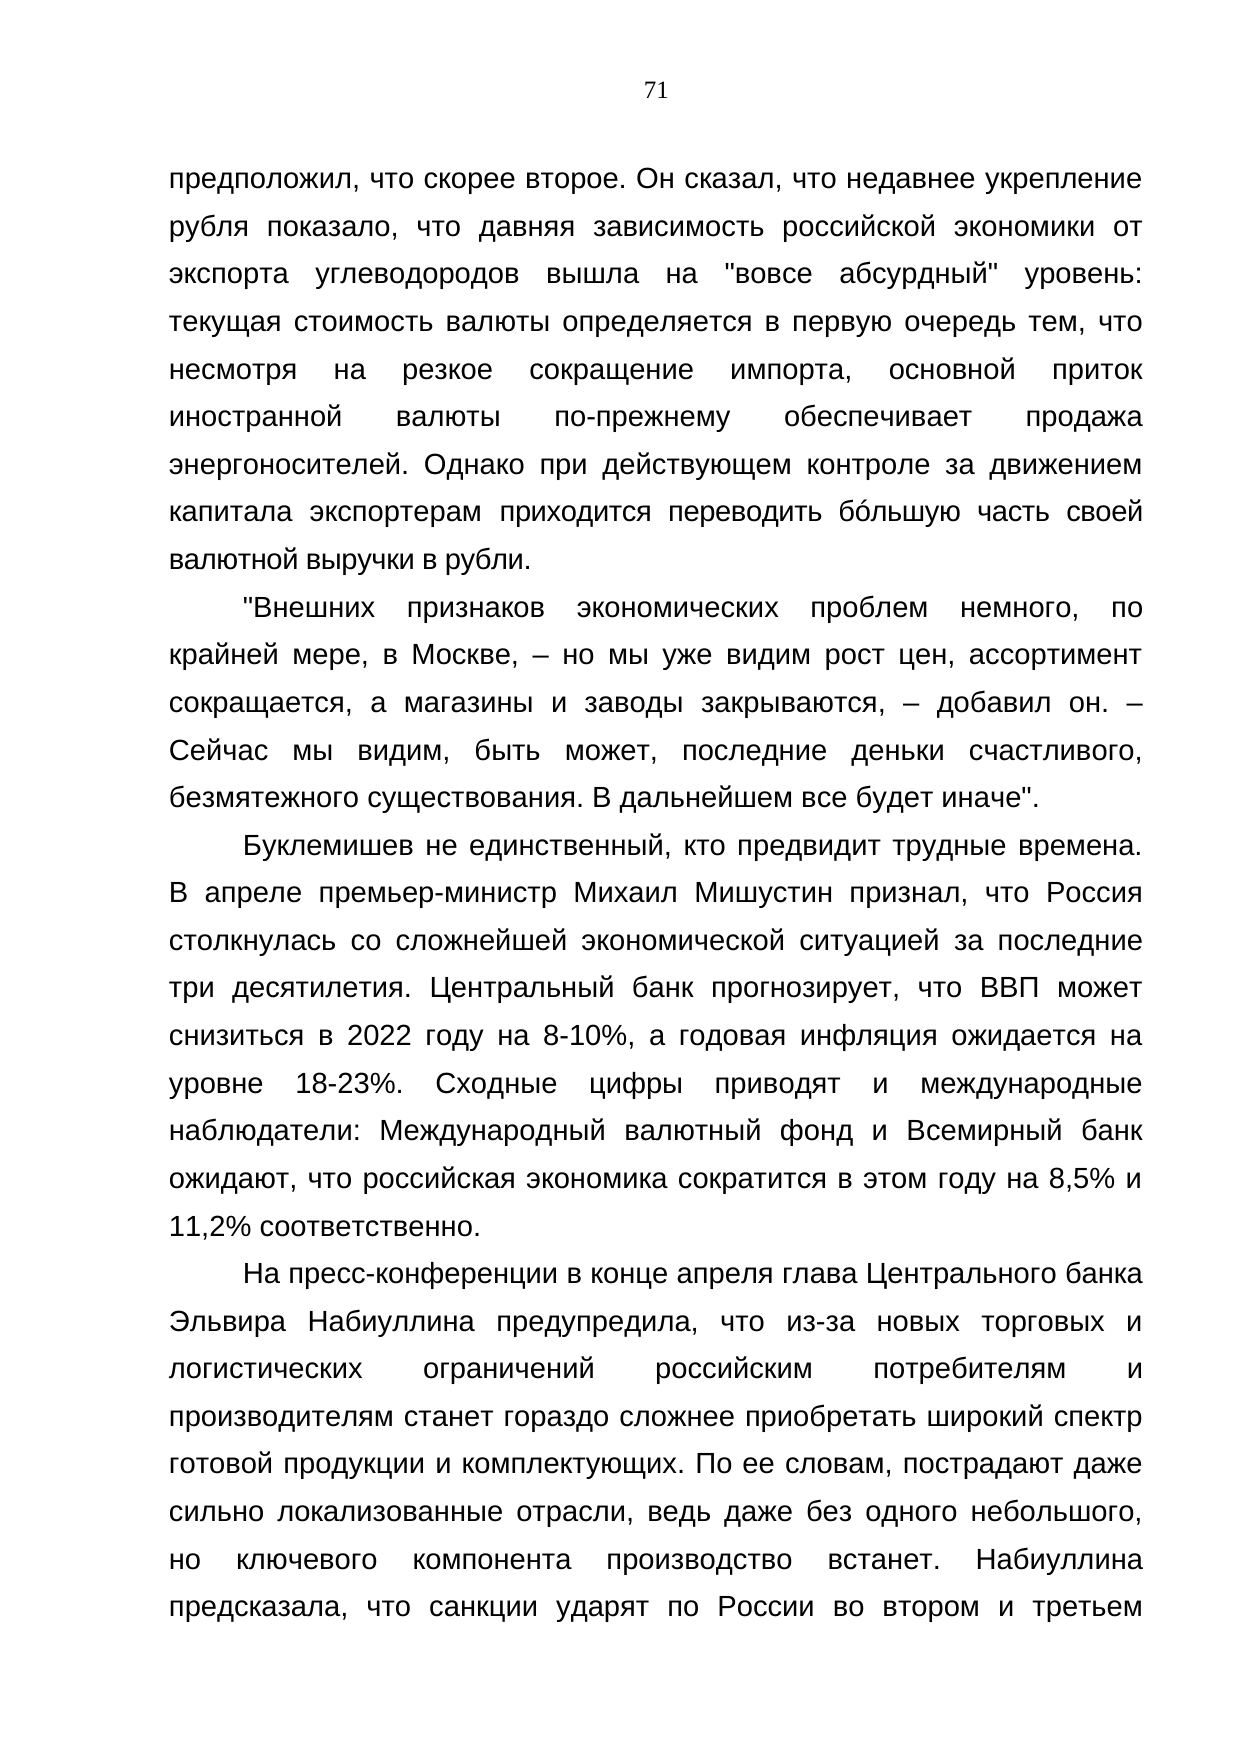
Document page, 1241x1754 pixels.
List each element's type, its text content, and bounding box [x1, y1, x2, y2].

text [169, 1256, 1144, 1623]
text Буклемишев не единственный, кто предвидит трудные времена. В апреле премьер-министр Михаил Мишустин признал, что Россия столкнулась со сложнейшей экономической ситуацией за последние три десятилетия. Центральный банк прогнозирует, что ВВП может снизиться в 2022 году на 8-10%, а годовая инфляция ожидается на уровне 18-23%. Сходные цифры приводят и международные наблюдатели: Международный валютный фонд и Всемирный банк ожидают, что российская экономика сократится в этом году на 8,5% и 11,2% соответственно. [169, 828, 1144, 1242]
text "Внешних признаков экономических проблем немного, по крайней мере, в Москве, – но мы уже видим рост цен, ассортимент сокращается, а магазины и заводы закрываются, – добавил он. – Сейчас мы видим, быть может, последние деньки счастливого, безмятежного существования. В дальнейшем все будет иначе". [169, 590, 1144, 814]
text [169, 161, 1144, 576]
